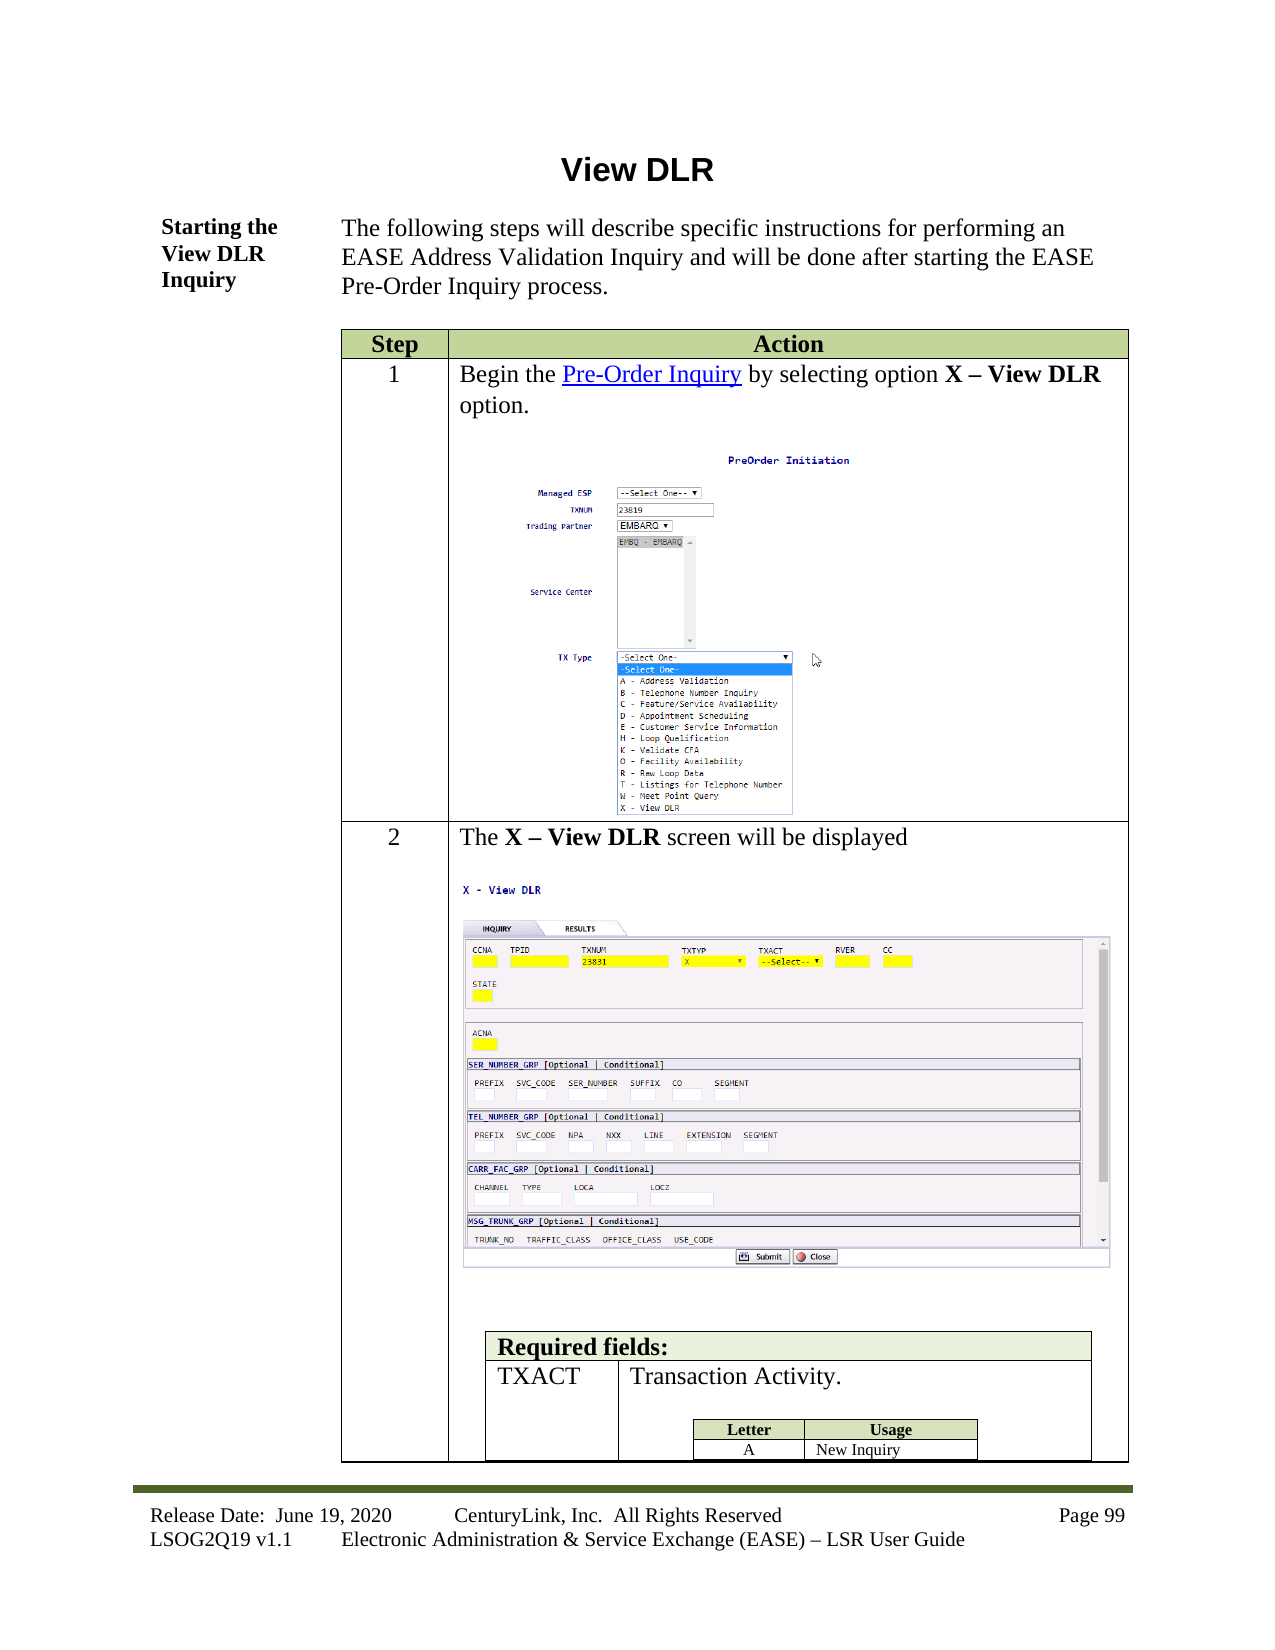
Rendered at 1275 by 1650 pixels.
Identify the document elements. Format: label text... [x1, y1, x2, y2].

subtitle View DLR [150, 150, 1125, 188]
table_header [150, 214, 330, 1462]
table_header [330, 214, 1139, 1462]
picture [459, 879, 1117, 1273]
picture [459, 451, 1117, 820]
